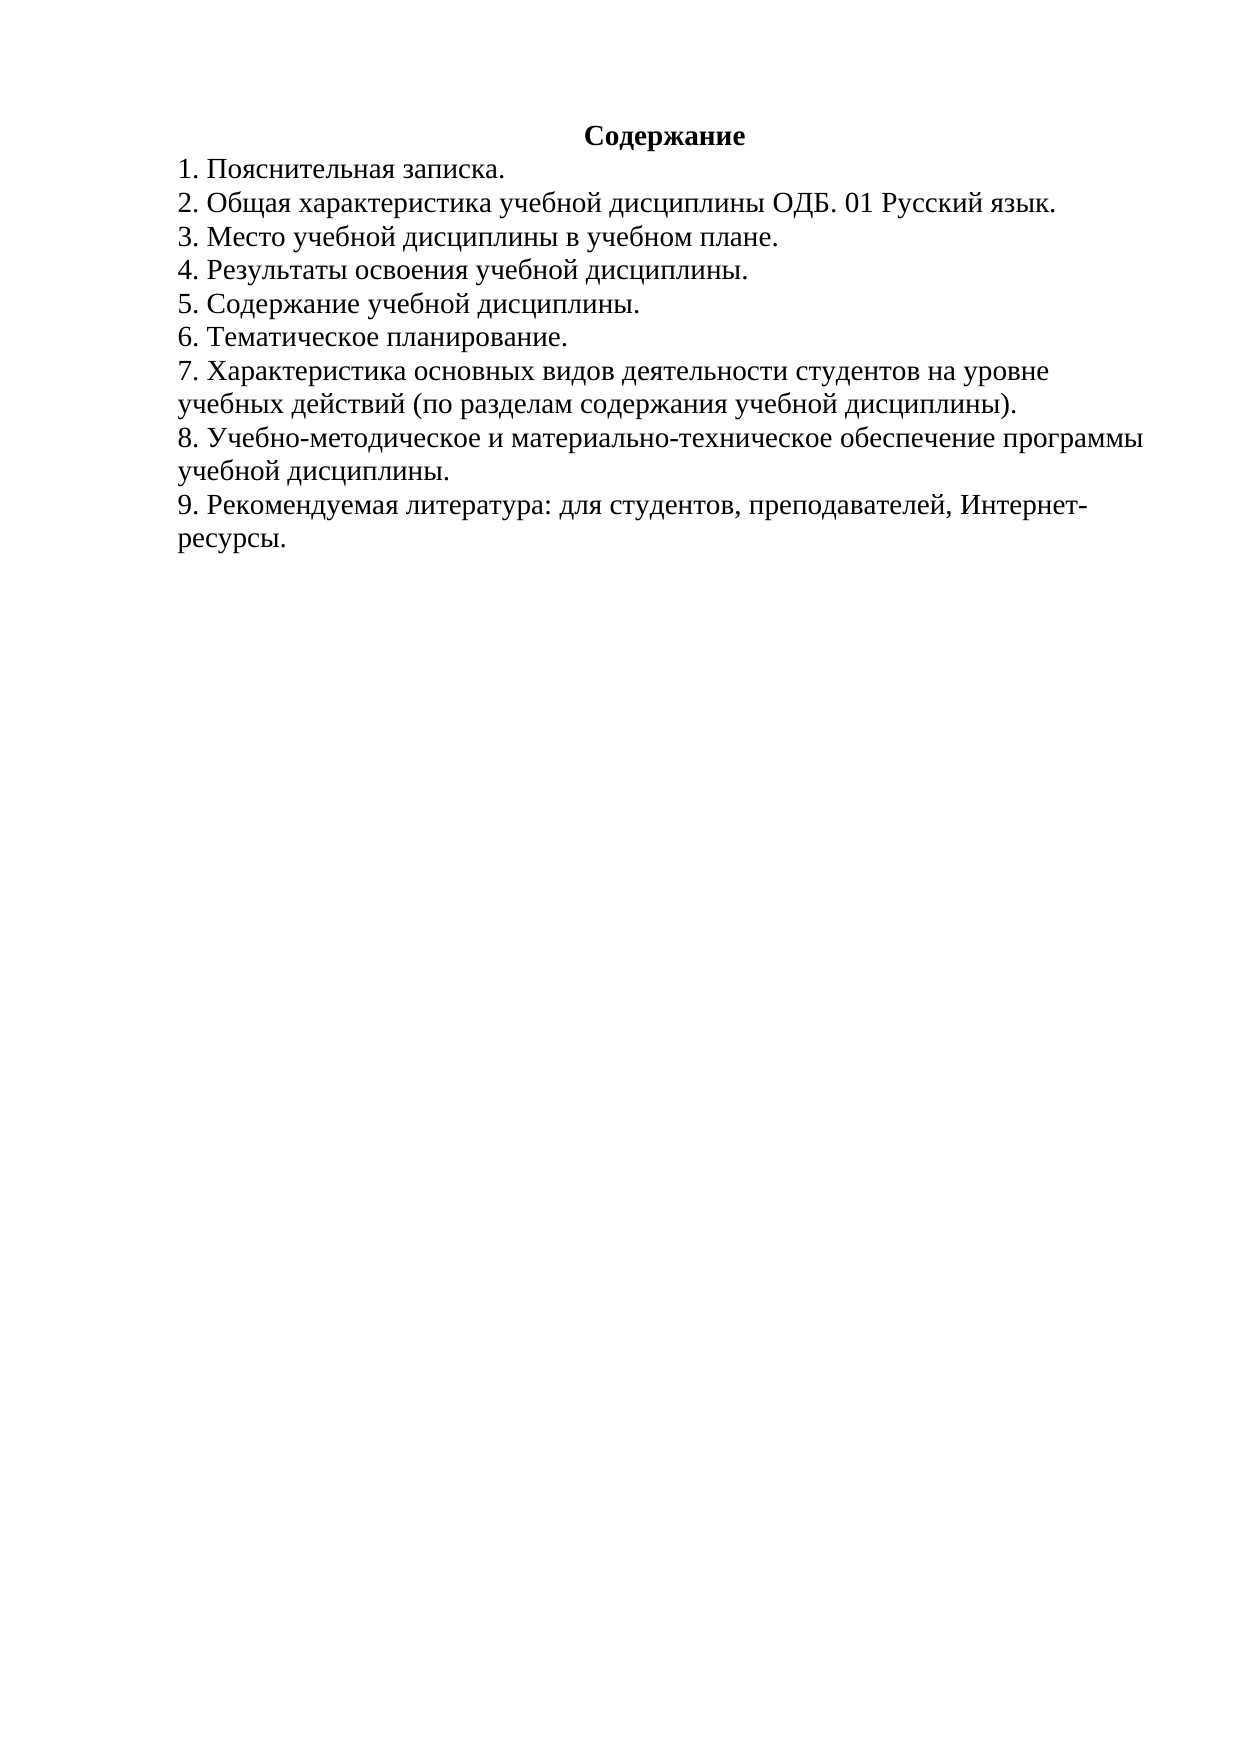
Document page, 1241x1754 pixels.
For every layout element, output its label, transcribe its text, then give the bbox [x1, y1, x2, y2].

text 2. Общая характеристика учебной дисциплины ОДБ. 01 Русский язык. [177, 185, 1152, 219]
text 9. Рекомендуемая литература: для студентов, преподавателей, Интернет-ресурсы. [177, 487, 1152, 554]
text 5. Содержание учебной дисциплины. [177, 286, 1152, 319]
text 4. Результаты освоения учебной дисциплины. [177, 252, 1152, 286]
text 6. Тематическое планирование. [177, 319, 1152, 353]
text 1. Пояснительная записка. [177, 152, 1152, 185]
text 8. Учебно-методическое и материально-техническое обеспечение программы учебной дисциплины. [177, 420, 1152, 487]
text 3. Место учебной дисциплины в учебном плане. [177, 219, 1152, 252]
text 7. Характеристика основных видов деятельности студентов на уровне учебных действий (по разделам содержания учебной дисциплины). [177, 353, 1152, 420]
text Содержание [177, 118, 1152, 152]
